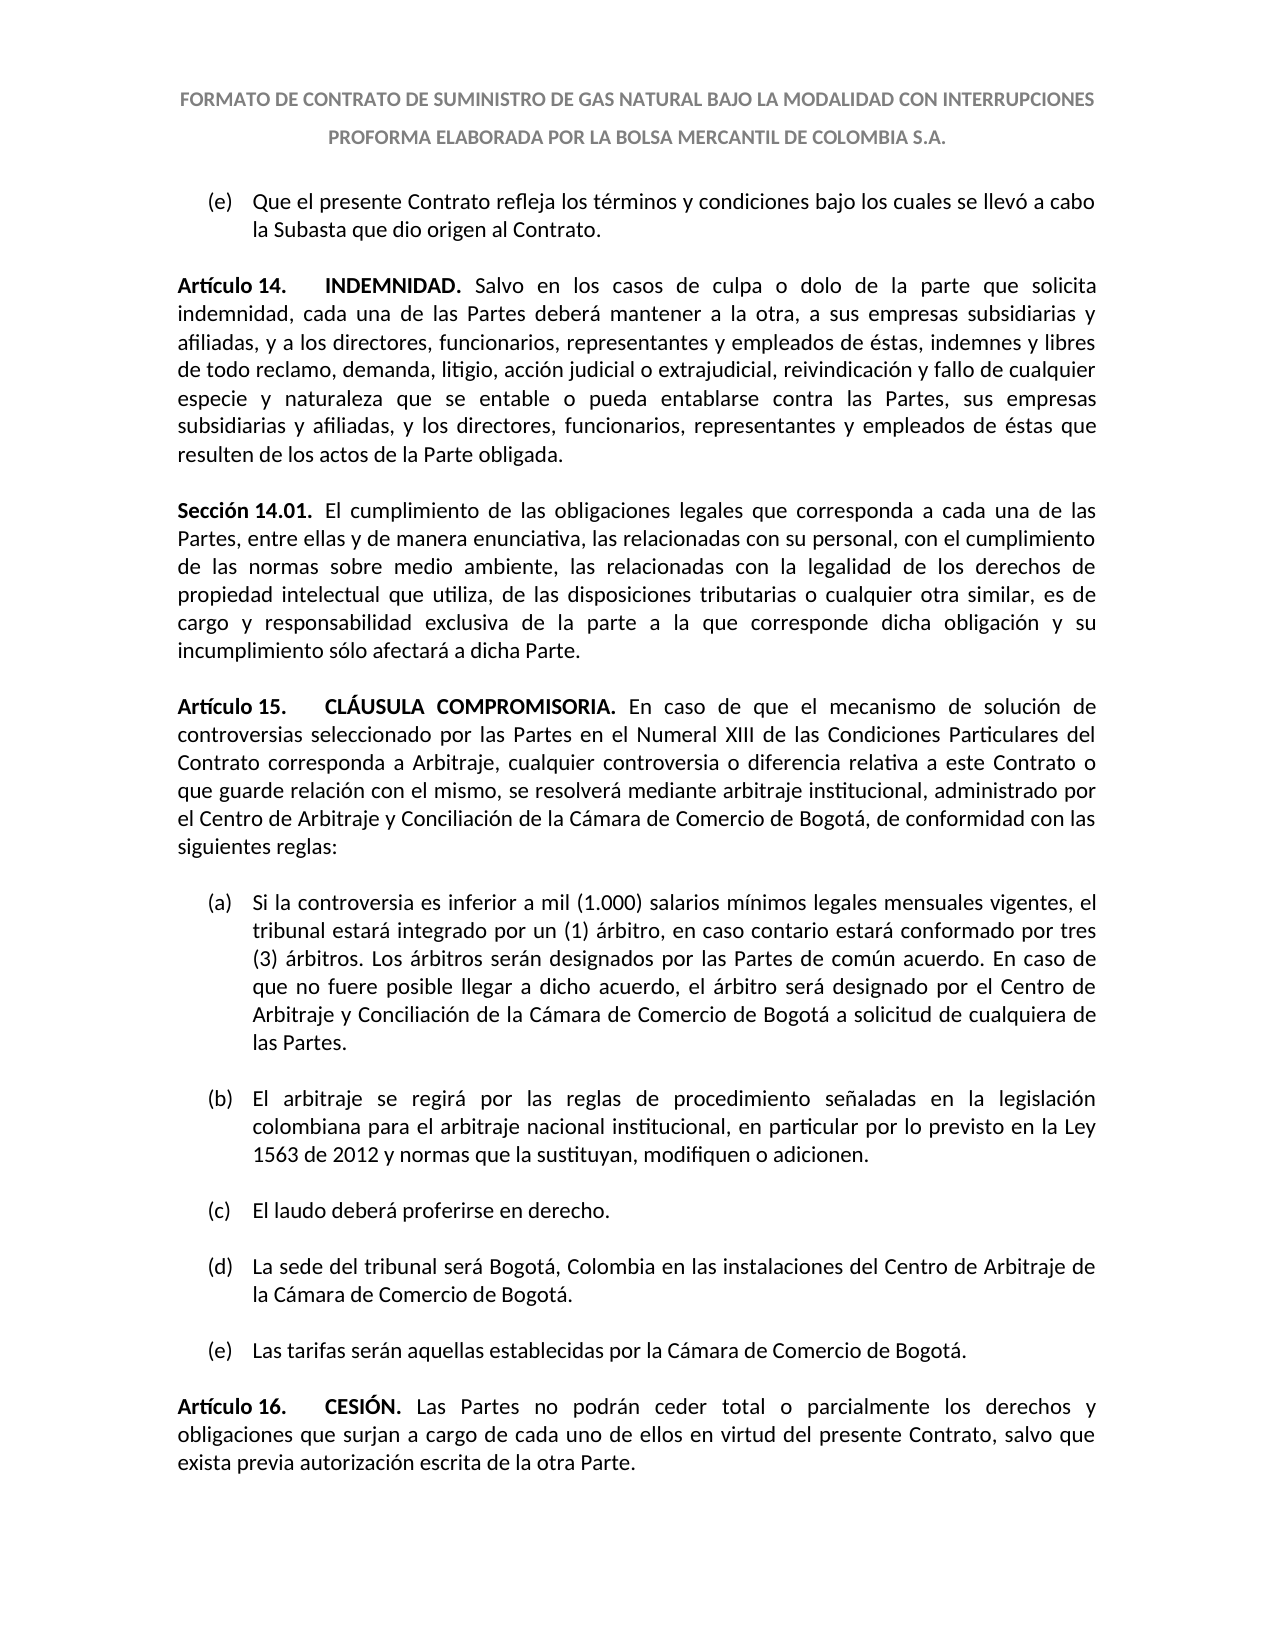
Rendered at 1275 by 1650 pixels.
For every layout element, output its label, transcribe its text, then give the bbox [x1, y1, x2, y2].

list Si la controversia es inferior a mil (1.000) salarios mínimos legales mensuales vigentes, el tribunal estará integrado por un (1) árbitro, en caso contario estará conformado por tres (3) árbitros. Los árbitros serán designados por las Partes de común acuerdo. En caso de que no fuere posible llegar a dicho acuerdo, el árbitro será designado por el Centro de Arbitraje y Conciliación de la Cámara de Comercio de Bogotá a solicitud de cualquiera de las Partes. [207, 888, 1098, 1056]
list El arbitraje se regirá por las reglas de procedimiento señaladas en la legislación colombiana para el arbitraje nacional institucional, en particular por lo previsto en la Ley 1563 de 2012 y normas que la sustituyan, modifiquen o adicionen. [207, 1084, 1098, 1168]
list CESIÓN. Las Partes no podrán ceder total o parcialmente los derechos y obligaciones que surjan a cargo de cada uno de ellos en virtud del presente Contrato, salvo que exista previa autorización escrita de la otra Parte. [177, 1392, 1098, 1476]
list El cumplimiento de las obligaciones legales que corresponda a cada una de las Partes, entre ellas y de manera enunciativa, las relacionadas con su personal, con el cumplimiento de las normas sobre medio ambiente, las relacionadas con la legalidad de los derechos de propiedad intelectual que utiliza, de las disposiciones tributarias o cualquier otra similar, es de cargo y responsabilidad exclusiva de la parte a la que corresponde dicha obligación y su incumplimiento sólo afectará a dicha Parte. [177, 496, 1098, 664]
list CLÁUSULA COMPROMISORIA. En caso de que el mecanismo de solución de controversias seleccionado por las Partes en el Numeral XIII de las Condiciones Particulares del Contrato corresponda a Arbitraje, cualquier controversia o diferencia relativa a este Contrato o que guarde relación con el mismo, se resolverá mediante arbitraje institucional, administrado por el Centro de Arbitraje y Conciliación de la Cámara de Comercio de Bogotá, de conformidad con las siguientes reglas: [177, 692, 1098, 860]
list Las tarifas serán aquellas establecidas por la Cámara de Comercio de Bogotá. [207, 1336, 1098, 1364]
list La sede del tribunal será Bogotá, Colombia en las instalaciones del Centro de Arbitraje de la Cámara de Comercio de Bogotá. [207, 1252, 1098, 1308]
list Que el presente Contrato refleja los términos y condiciones bajo los cuales se llevó a cabo la Subasta que dio origen al Contrato. [207, 187, 1098, 243]
list INDEMNIDAD. Salvo en los casos de culpa o dolo de la parte que solicita indemnidad, cada una de las Partes deberá mantener a la otra, a sus empresas subsidiarias y afiliadas, y a los directores, funcionarios, representantes y empleados de éstas, indemnes y libres de todo reclamo, demanda, litigio, acción judicial o extrajudicial, reivindicación y fallo de cualquier especie y naturaleza que se entable o pueda entablarse contra las Partes, sus empresas subsidiarias y afiliadas, y los directores, funcionarios, representantes y empleados de éstas que resulten de los actos de la Parte obligada. [177, 272, 1098, 468]
list El laudo deberá proferirse en derecho. [207, 1196, 1098, 1224]
